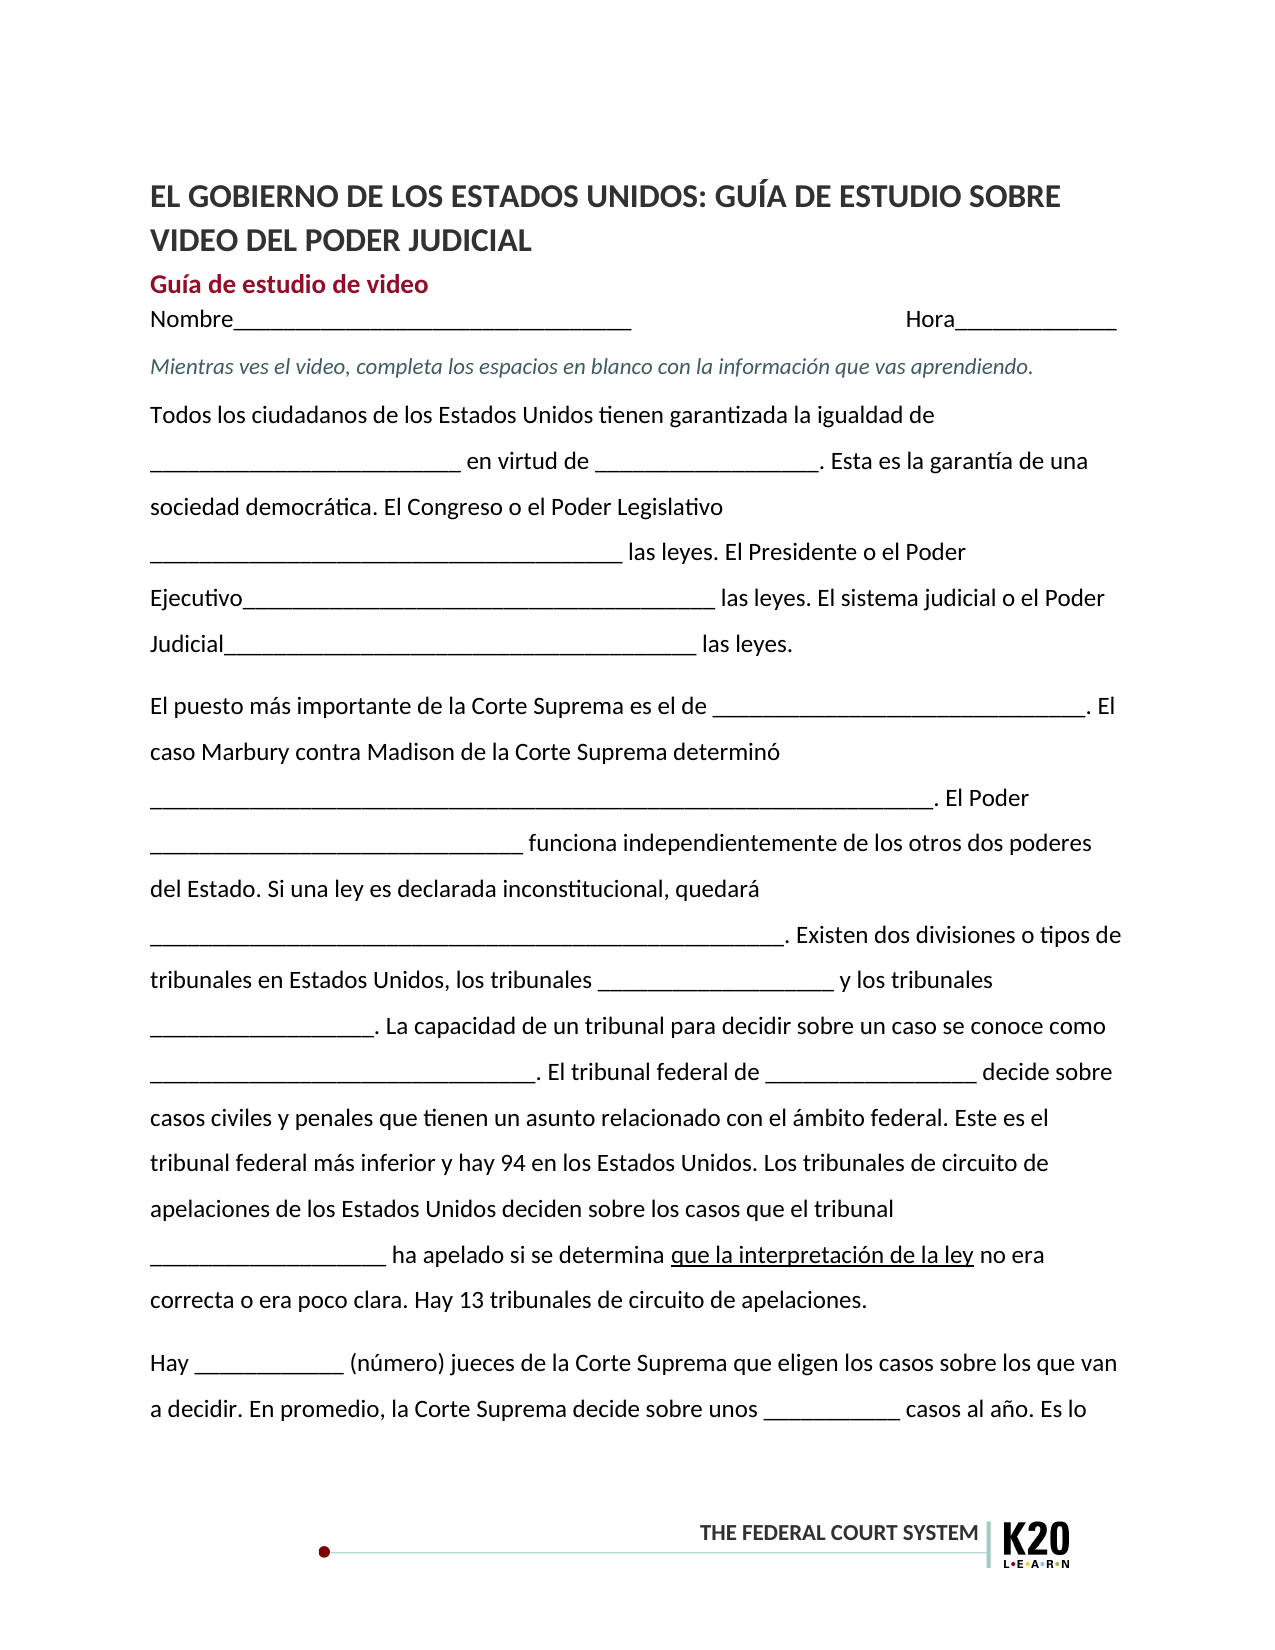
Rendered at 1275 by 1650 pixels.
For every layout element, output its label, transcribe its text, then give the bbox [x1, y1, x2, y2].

text El puesto más importante de la Corte Suprema es el de ______________________________. El caso Marbury contra Madison de la Corte Suprema determinó _______________________________________________________________. El Poder ______________________________ funciona independientemente de los otros dos poderes del Estado. Si una ley es declarada inconstitucional, quedará ___________________________________________________. Existen dos divisiones o tipos de tribunales en Estados Unidos, los tribunales ___________________ y los tribunales __________________. La capacidad de un tribunal para decidir sobre un caso se conoce como _______________________________. El tribunal federal de _________________ decide sobre casos civiles y penales que tienen un asunto relacionado con el ámbito federal. Este es el tribunal federal más inferior y hay 94 en los Estados Unidos. Los tribunales de circuito de apelaciones de los Estados Unidos deciden sobre los casos que el tribunal ___________________ ha apelado si se determina que la interpretación de la ley no era correcta o era poco clara. Hay 13 tribunales de circuito de apelaciones. [150, 690, 1125, 1315]
picture [318, 1518, 1069, 1571]
text Mientras ves el video, completa los espacios en blanco con la información que vas aprendiendo. [150, 352, 1125, 380]
subtitle Guía de estudio de video [150, 267, 1125, 300]
text Todos los ciudadanos de los Estados Unidos tienen garantizada la igualdad de _________________________ en virtud de __________________. Esta es la garantía de una sociedad democrática. El Congreso o el Poder Legislativo ______________________________________ las leyes. El Presidente o el Poder Ejecutivo______________________________________ las leyes. El sistema judicial o el Poder Judicial______________________________________ las leyes. [150, 399, 1125, 658]
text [150, 1347, 1125, 1423]
text Nombre________________________________ Hora_____________ [150, 303, 1125, 333]
subtitle EL GOBIERNO DE LOS ESTADOS UNIDOS: GUÍA DE ESTUDIO SOBRE VIDEO DEL PODER JUDICIAL [150, 175, 1125, 260]
